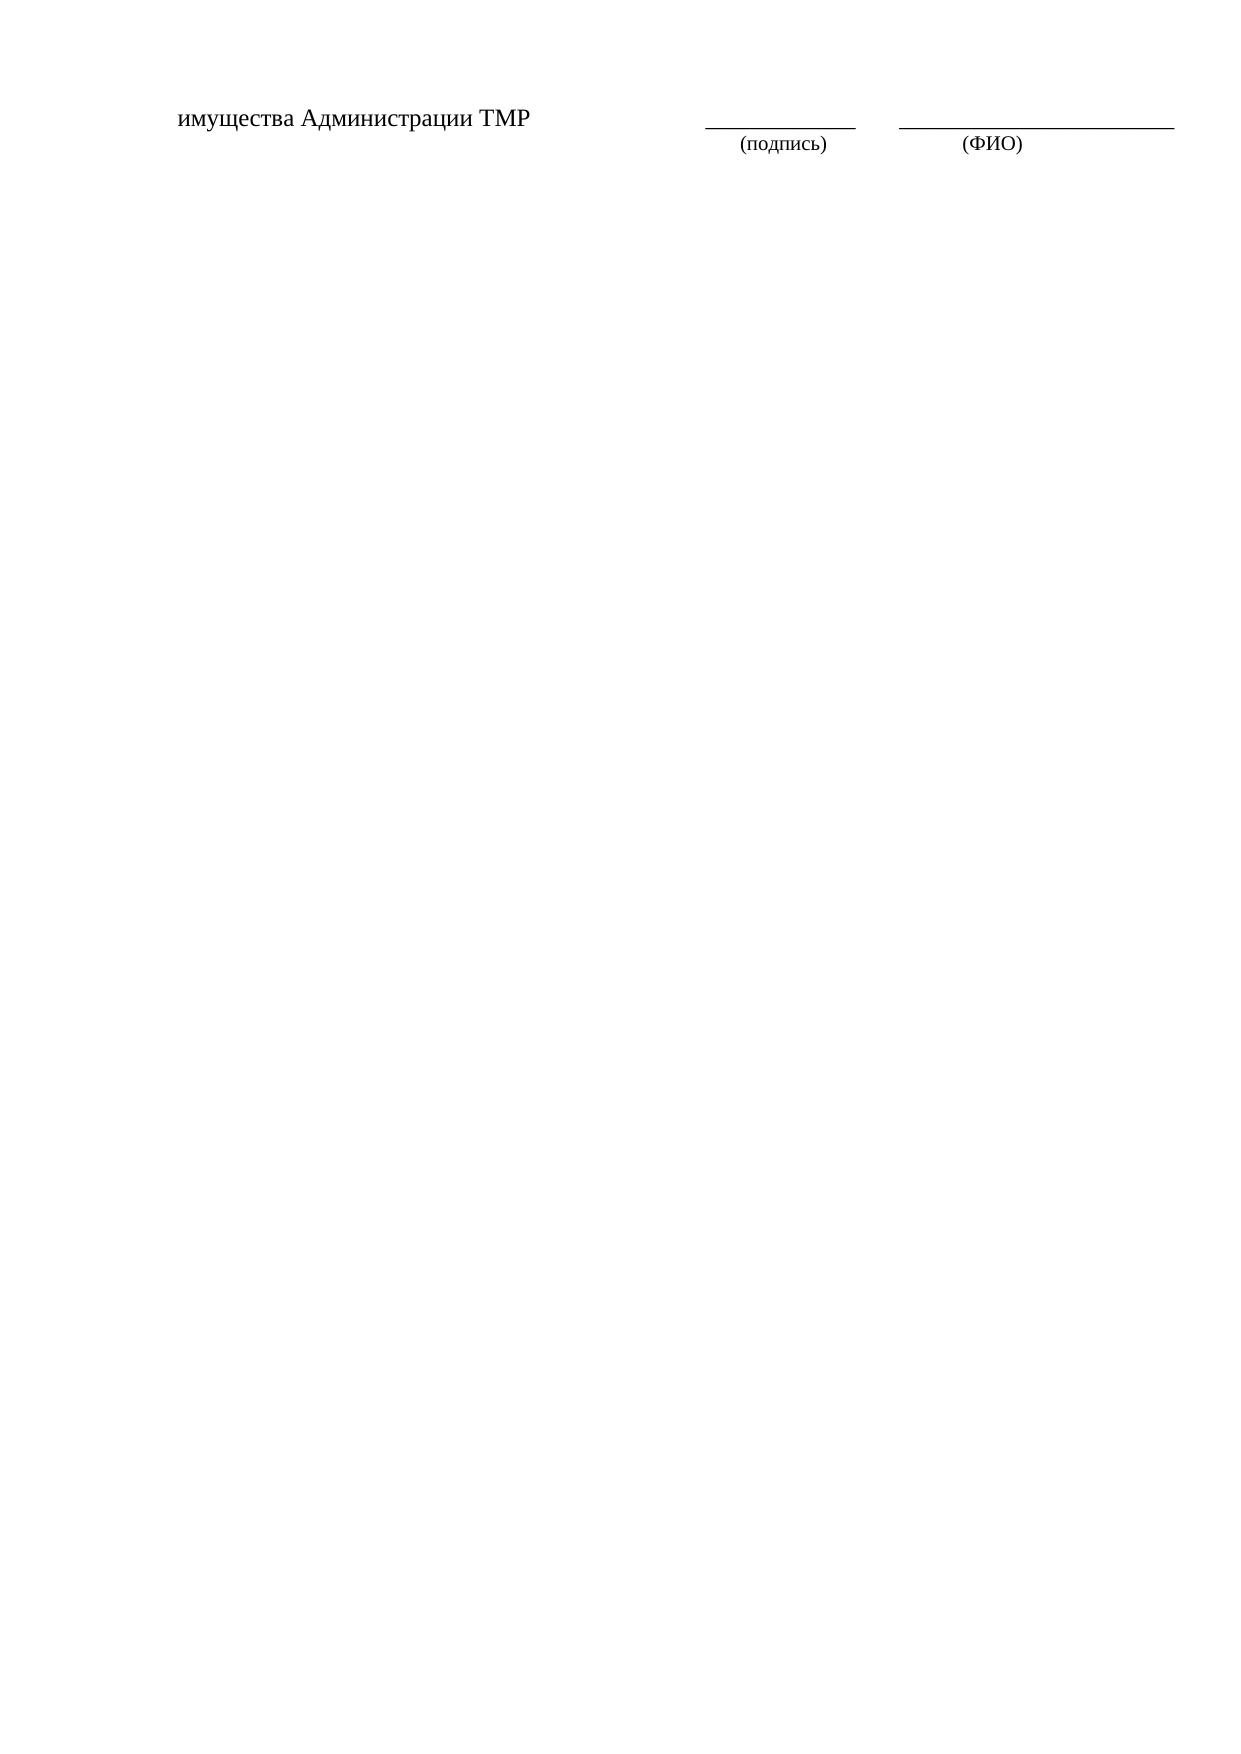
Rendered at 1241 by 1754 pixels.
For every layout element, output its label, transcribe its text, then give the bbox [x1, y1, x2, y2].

text имущества Администрации ТМР ____________ ______________________ [177, 103, 1181, 131]
text (подпись) (ФИО) [177, 131, 1181, 155]
